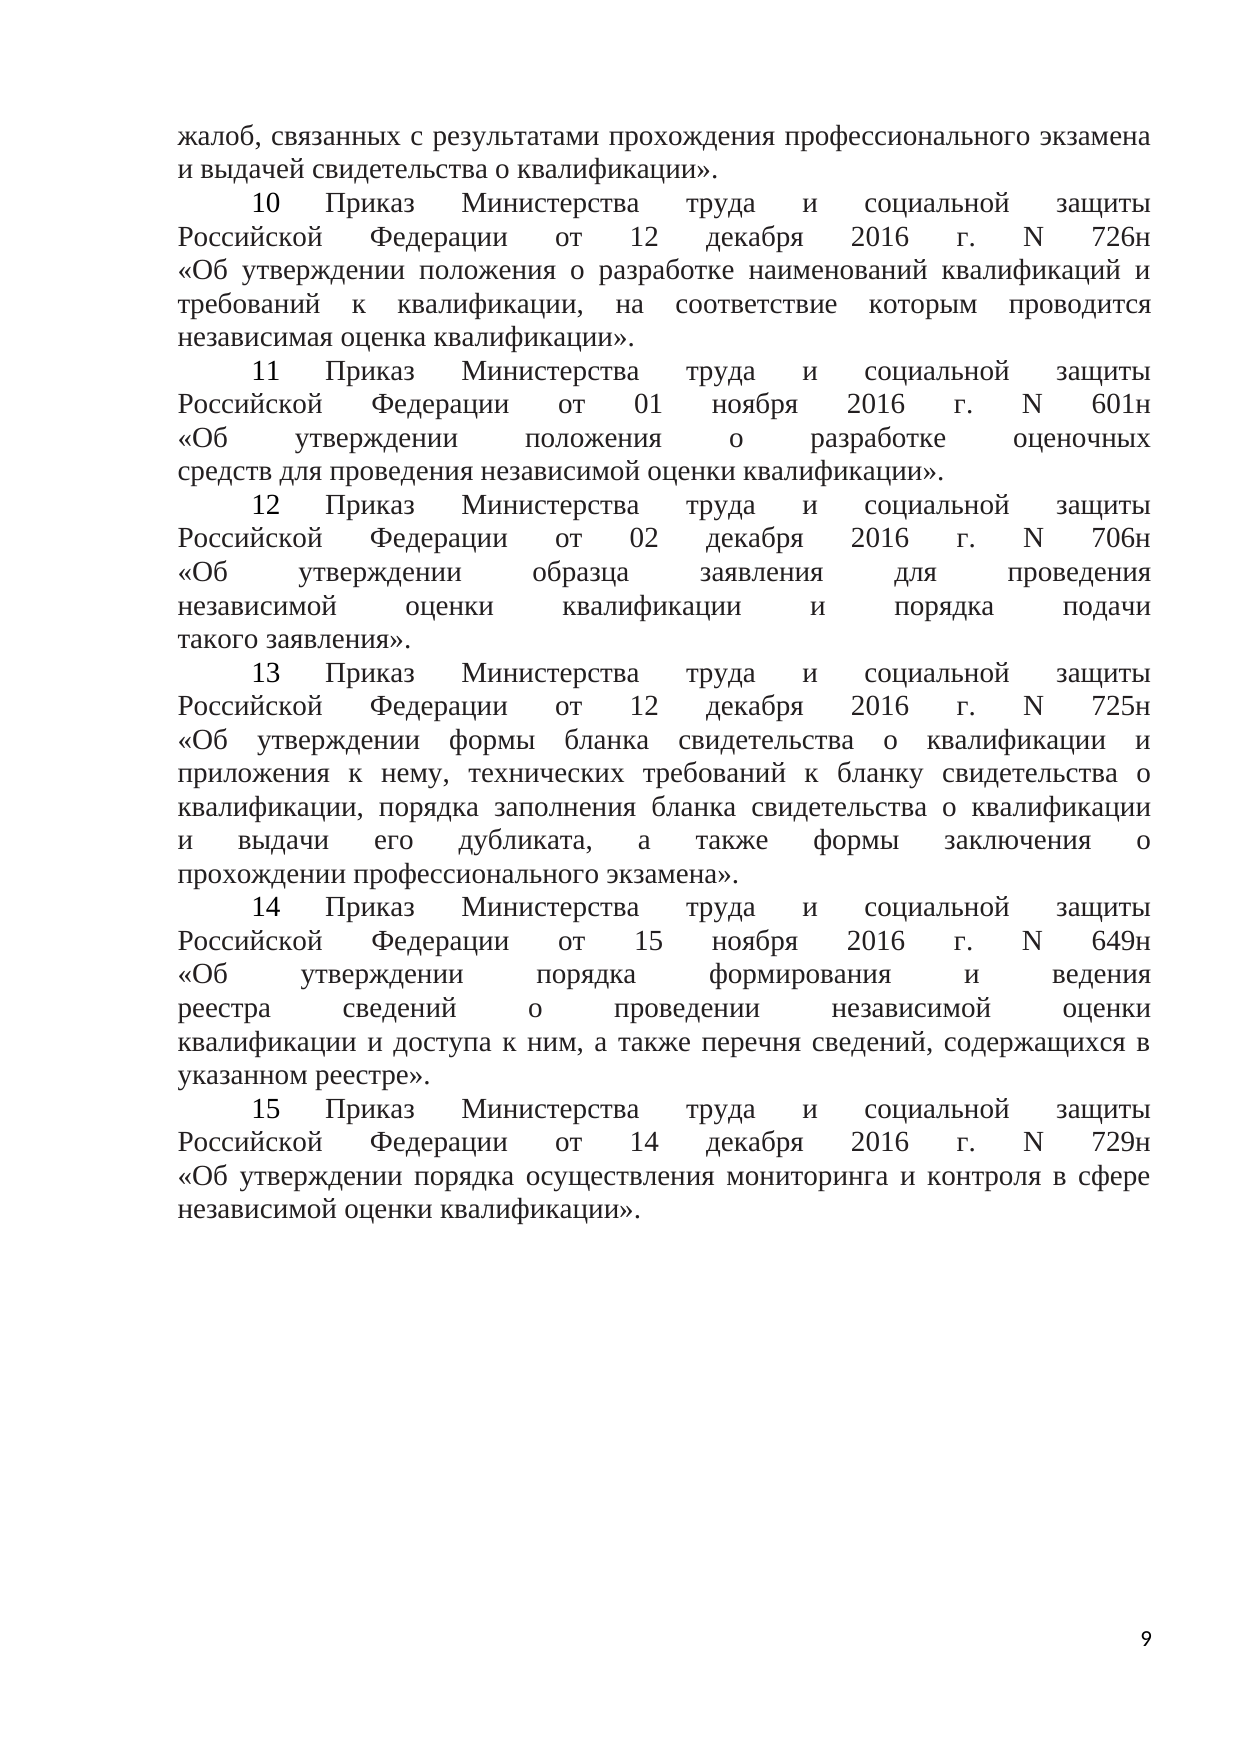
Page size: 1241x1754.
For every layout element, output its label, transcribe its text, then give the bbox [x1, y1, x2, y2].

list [177, 118, 1152, 185]
list Приказ Министерства труда и социальной защиты Российской Федерации от 12 декабря 2016 г. N 725н «Об утверждении формы бланка свидетельства о квалификации и приложения к нему, технических требований к бланку свидетельства о квалификации, порядка заполнения бланка свидетельства о квалификации и выдачи его дубликата, а также формы заключения о прохождении профессионального экзамена». [177, 655, 1152, 889]
list Приказ Министерства труда и социальной защиты Российской Федерации от 01 ноября 2016 г. N 601н «Об утверждении положения о разработке оценочных средств для проведения независимой оценки квалификации». [177, 353, 1152, 487]
list Приказ Министерства труда и социальной защиты Российской Федерации от 02 декабря 2016 г. N 706н «Об утверждении образца заявления для проведения независимой оценки квалификации и порядка подачи такого заявления». [177, 487, 1152, 655]
list Приказ Министерства труда и социальной защиты Российской Федерации от 15 ноября 2016 г. N 649н «Об утверждении порядка формирования и ведения реестра сведений о проведении независимой оценки квалификации и доступа к ним, а также перечня сведений, содержащихся в указанном реестре». [177, 889, 1152, 1091]
list Приказ Министерства труда и социальной защиты Российской Федерации от 12 декабря 2016 г. N 726н «Об утверждении положения о разработке наименований квалификаций и требований к квалификации, на соответствие которым проводится независимая оценка квалификации». [177, 185, 1152, 353]
list Приказ Министерства труда и социальной защиты Российской Федерации от 14 декабря 2016 г. N 729н «Об утверждении порядка осуществления мониторинга и контроля в сфере независимой оценки квалификации». [177, 1091, 1152, 1225]
